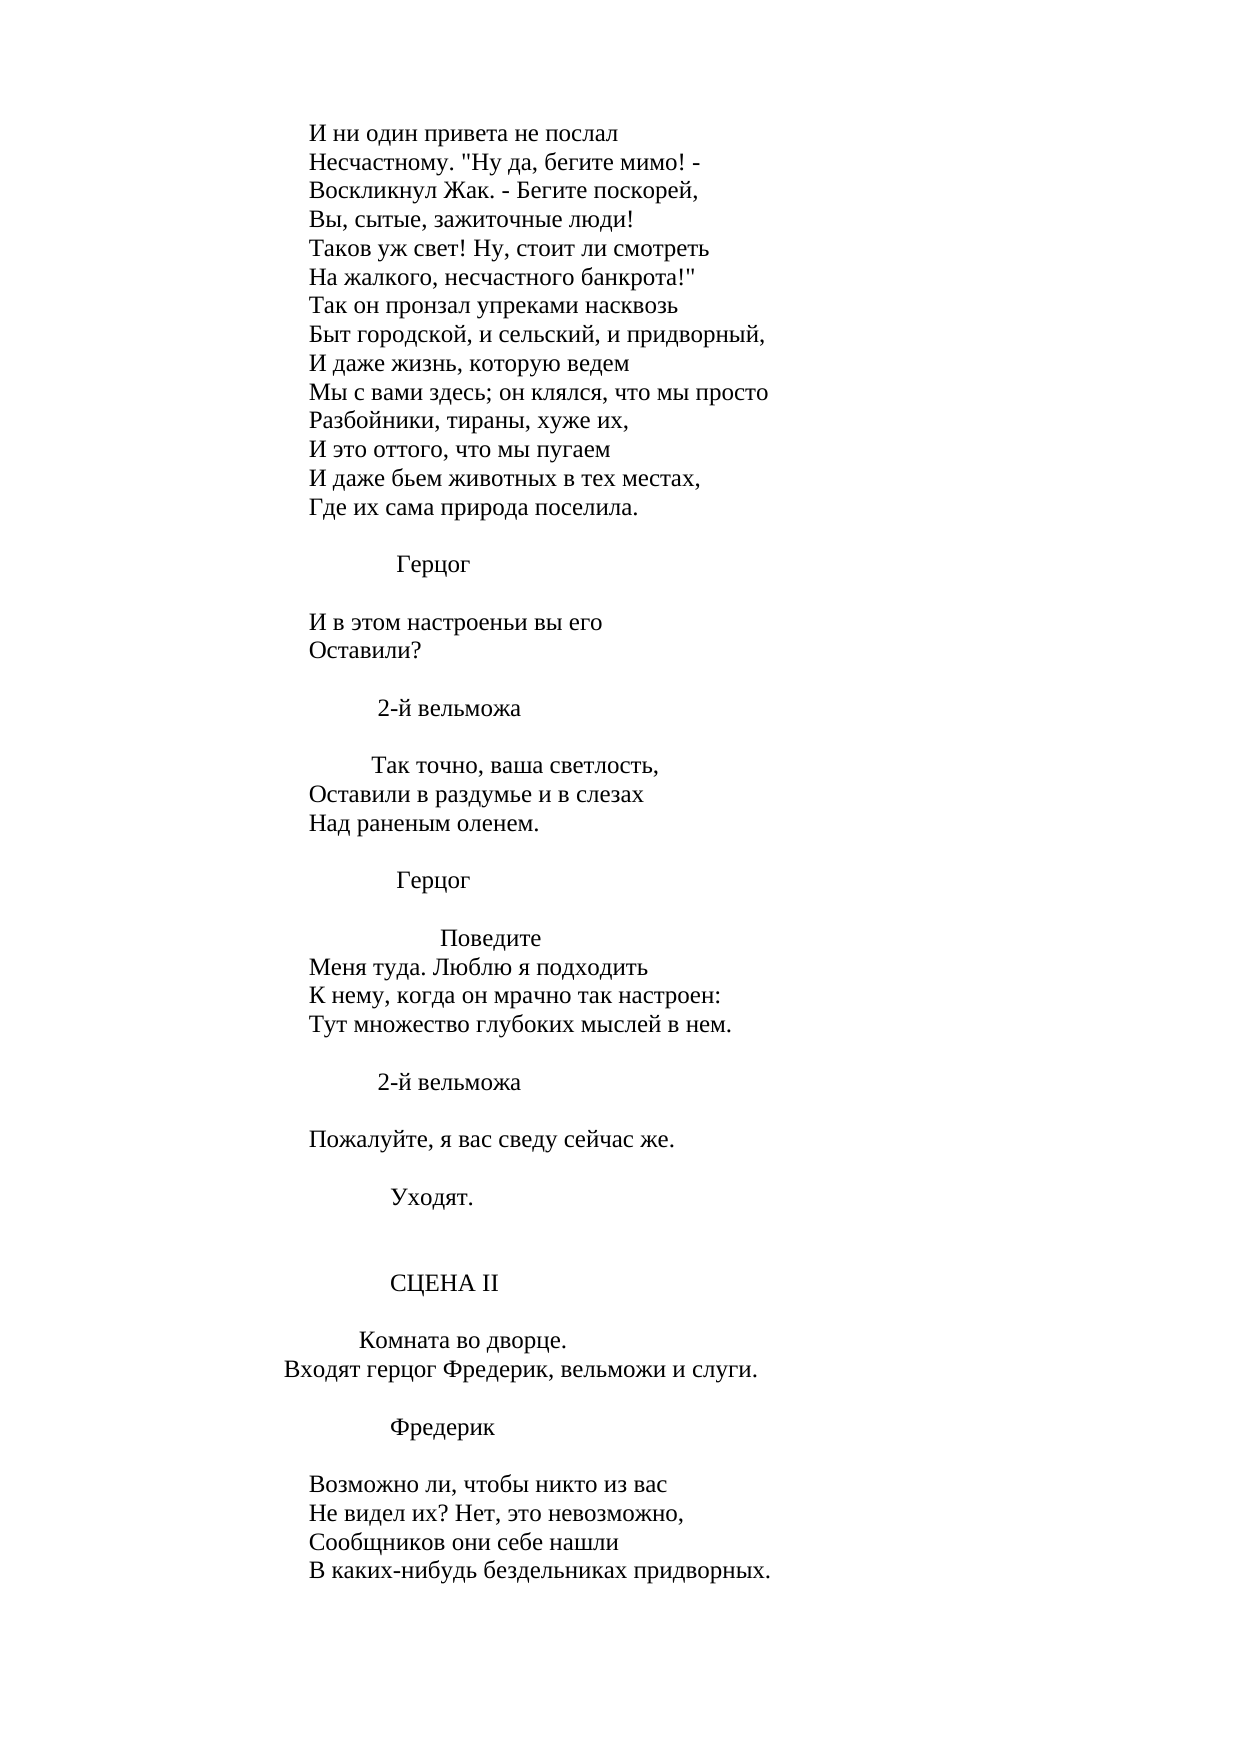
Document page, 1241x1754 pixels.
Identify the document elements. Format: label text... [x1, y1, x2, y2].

text Входят герцог Фредерик, вельможи и слуги. [177, 1354, 1152, 1383]
text Сообщников они себе нашли [177, 1527, 1152, 1556]
text И даже жизнь, которую ведем [177, 348, 1152, 377]
text Герцог [177, 549, 1152, 578]
text Не видел их? Нет, это невозможно, [177, 1498, 1152, 1527]
text Над раненым оленем. [177, 808, 1152, 837]
text Герцог [177, 866, 1152, 894]
text Возможно ли, чтобы никто из вас [177, 1469, 1152, 1498]
text Меня туда. Люблю я подходить [177, 952, 1152, 981]
text Поведите [177, 923, 1152, 952]
text Несчастному. "Ну да, бегите мимо! - [177, 147, 1152, 176]
text В каких-нибудь бездельниках придворных. [177, 1556, 1152, 1584]
text Так он пронзал упреками насквозь [177, 291, 1152, 319]
text 2-й вельможа [177, 693, 1152, 722]
text Где их сама природа поселила. [177, 492, 1152, 521]
text Таков уж свет! Ну, стоит ли смотреть [177, 233, 1152, 262]
text Оставили в раздумье и в слезах [177, 779, 1152, 808]
text СЦЕНА II [177, 1268, 1152, 1297]
text Разбойники, тираны, хуже их, [177, 406, 1152, 434]
text Вы, сытые, зажиточные люди! [177, 204, 1152, 233]
text Так точно, ваша светлость, [177, 751, 1152, 779]
text И в этом настроеньи вы его [177, 607, 1152, 636]
text Комната во дворце. [177, 1326, 1152, 1354]
text Уходят. [177, 1182, 1152, 1211]
text К нему, когда он мрачно так настроен: [177, 981, 1152, 1009]
text На жалкого, несчастного банкрота!" [177, 262, 1152, 291]
text Воскликнул Жак. - Бегите поскорей, [177, 176, 1152, 204]
text И ни один привета не послал [177, 118, 1152, 147]
text И это оттого, что мы пугаем [177, 434, 1152, 463]
text Тут множество глубоких мыслей в нем. [177, 1009, 1152, 1038]
text Оставили? [177, 636, 1152, 664]
text Фредерик [177, 1412, 1152, 1441]
text И даже бьем животных в тех местах, [177, 463, 1152, 492]
text Пожалуйте, я вас сведу сейчас же. [177, 1124, 1152, 1153]
text 2-й вельможа [177, 1067, 1152, 1096]
text Мы с вами здесь; он клялся, что мы просто [177, 377, 1152, 406]
text Быт городской, и сельский, и придворный, [177, 319, 1152, 348]
